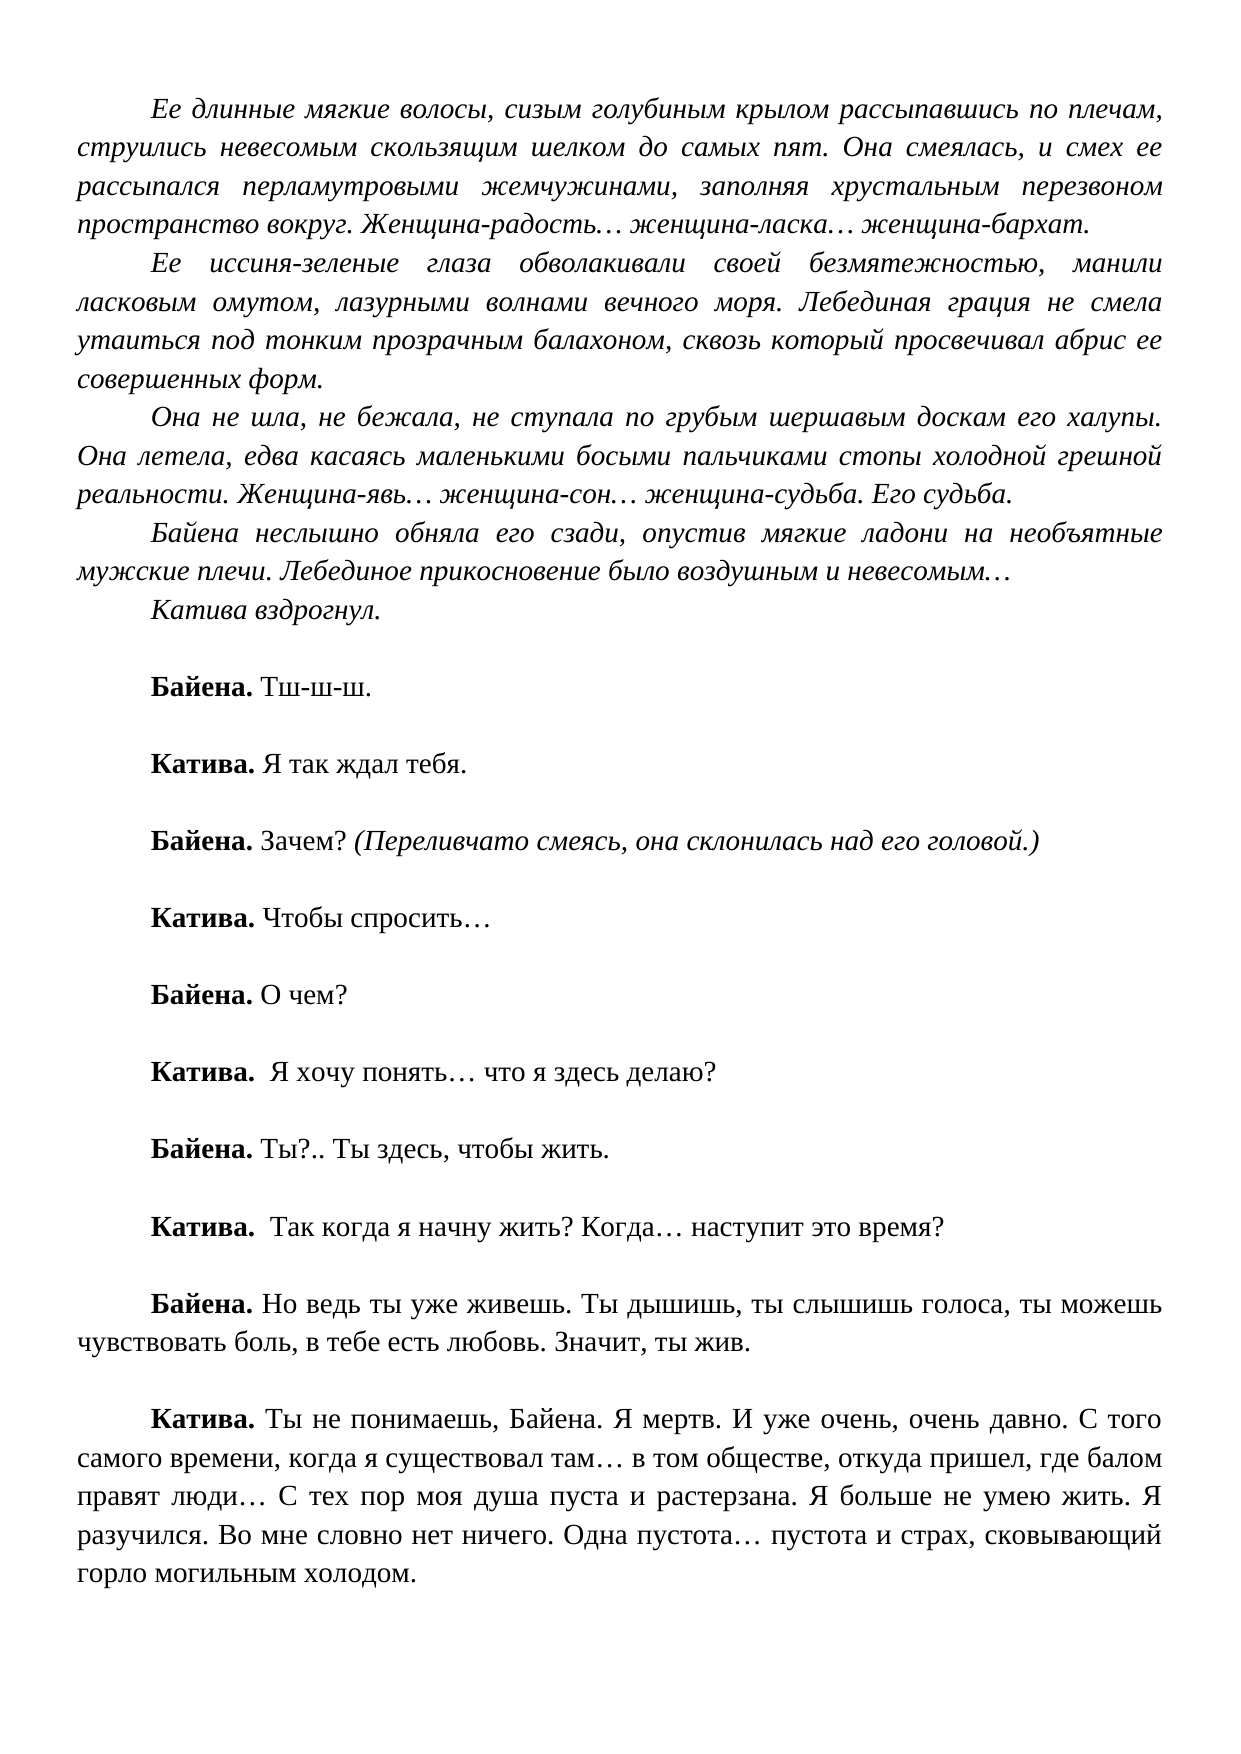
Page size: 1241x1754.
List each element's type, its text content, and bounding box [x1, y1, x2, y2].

text Байена. Тш-ш-ш. [77, 669, 1163, 703]
text Катива. Ты не понимаешь, Байена. Я мертв. И уже очень, очень давно. С того самого времени, когда я существовал там… в том обществе, откуда пришел, где балом правят люди… С тех пор моя душа пуста и растерзана. Я больше не умею жить. Я разучился. Во мне словно нет ничего. Одна пустота… пустота и страх, сковывающий горло могильным холодом. [77, 1401, 1163, 1589]
text Байена. О чем? [77, 977, 1163, 1011]
text Катива. Так когда я начну жить? Когда… наступит это время? [77, 1209, 1163, 1242]
text Катива вздрогнул. [77, 592, 1163, 626]
text Катива. Чтобы спросить… [77, 900, 1163, 934]
text Ее иссиня-зеленые глаза обволакивали своей безмятежностью, манили ласковым омутом, лазурными волнами вечного моря. Лебединая грация не смела утаиться под тонким прозрачным балахоном, сквозь который просвечивал абрис ее совершенных форм. [77, 245, 1163, 394]
text Ее длинные мягкие волосы, сизым голубиным крылом рассыпавшись по плечам, струились невесомым скользящим шелком до самых пят. Она смеялась, и смех ее рассыпался перламутровыми жемчужинами, заполняя хрустальным перезвоном пространство вокруг. Женщина-радость… женщина-ласка… женщина-бархат. [77, 91, 1163, 240]
text Байена. Ты?.. Ты здесь, чтобы жить. [77, 1132, 1163, 1165]
text Байена. Но ведь ты уже живешь. Ты дышишь, ты слышишь голоса, ты можешь чувствовать боль, в тебе есть любовь. Значит, ты жив. [77, 1286, 1163, 1358]
text Она не шла, не бежала, не ступала по грубым шершавым доскам его халупы. Она летела, едва касаясь маленькими босыми пальчиками стопы холодной грешной реальности. Женщина-явь… женщина-сон… женщина-судьба. Его судьба. [77, 399, 1163, 510]
text Байена. Зачем? (Переливчато смеясь, она склонилась над его головой.) [77, 823, 1163, 857]
text Катива. Я так ждал тебя. [77, 746, 1163, 780]
text Байена неслышно обняла его сзади, опустив мягкие ладони на необъятные мужские плечи. Лебединое прикосновение было воздушным и невесомым… [77, 515, 1163, 587]
text Катива. Я хочу понять… что я здесь делаю? [77, 1054, 1163, 1088]
